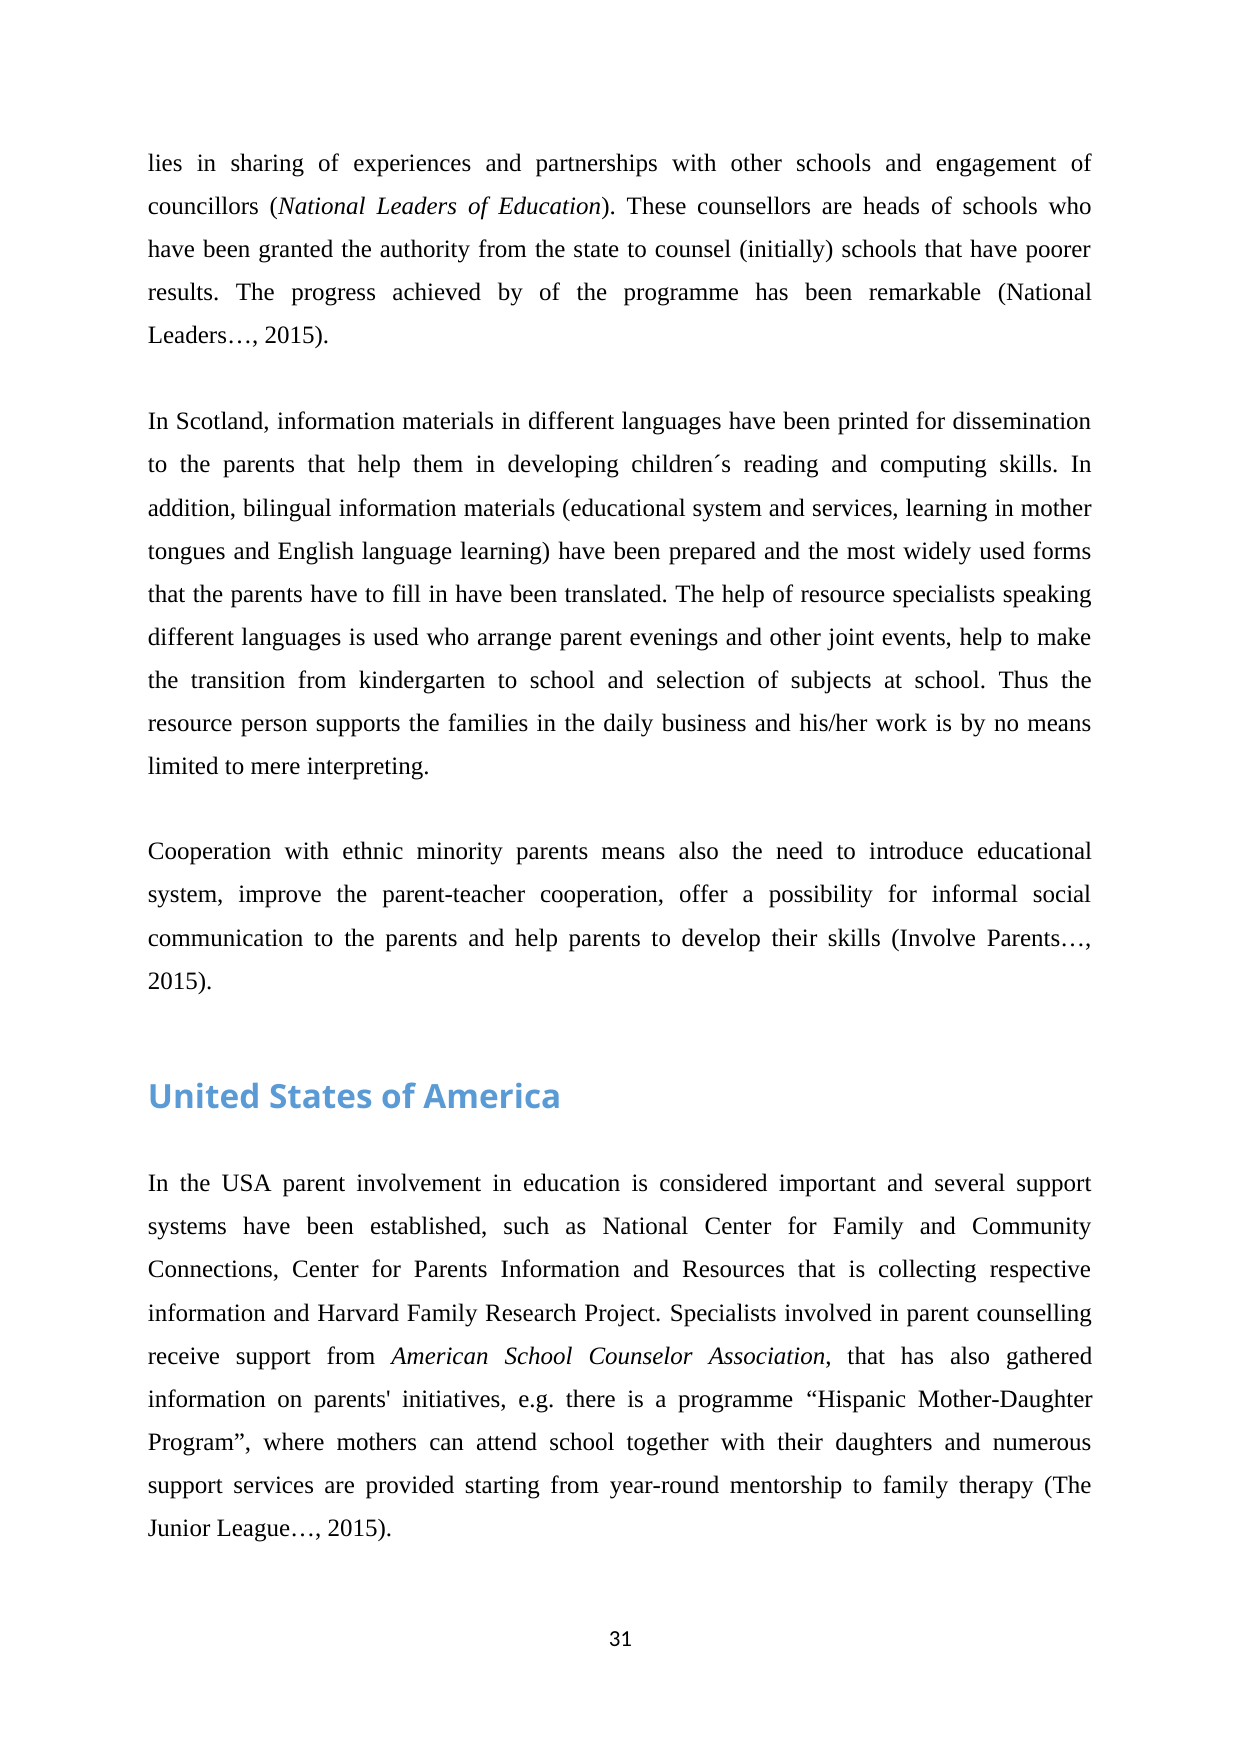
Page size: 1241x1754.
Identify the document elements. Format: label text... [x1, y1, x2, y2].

subtitle United States of America [148, 1073, 1093, 1118]
text In the USA parent involvement in education is considered important and several support systems have been established, such as National Center for Family and Community Connections, Center for Parents Information and Resources that is collecting respective information and Harvard Family Research Project. Specialists involved in parent counselling receive support from American School Counselor Association, that has also gathered information on parents' initiatives, e.g. there is a programme “Hispanic Mother-Daughter Program”, where mothers can attend school together with their daughters and numerous support services are provided starting from year-round mentorship to family therapy (The Junior League…, 2015). [148, 1168, 1093, 1542]
text Cooperation with ethnic minority parents means also the need to introduce educational system, improve the parent-teacher cooperation, offer a possibility for informal social communication to the parents and help parents to develop their skills (Involve Parents…, 2015). [148, 836, 1093, 994]
text In Scotland, information materials in different languages have been printed for dissemination to the parents that help them in developing children´s reading and computing skills. In addition, bilingual information materials (educational system and services, learning in mother tongues and English language learning) have been prepared and the most widely used forms that the parents have to fill in have been translated. The help of resource specialists speaking different languages is used who arrange parent evenings and other joint events, help to make the transition from kindergarten to school and selection of subjects at school. Thus the resource person supports the families in the daily business and his/her work is by no means limited to mere interpreting. [148, 406, 1093, 780]
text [148, 148, 1093, 349]
